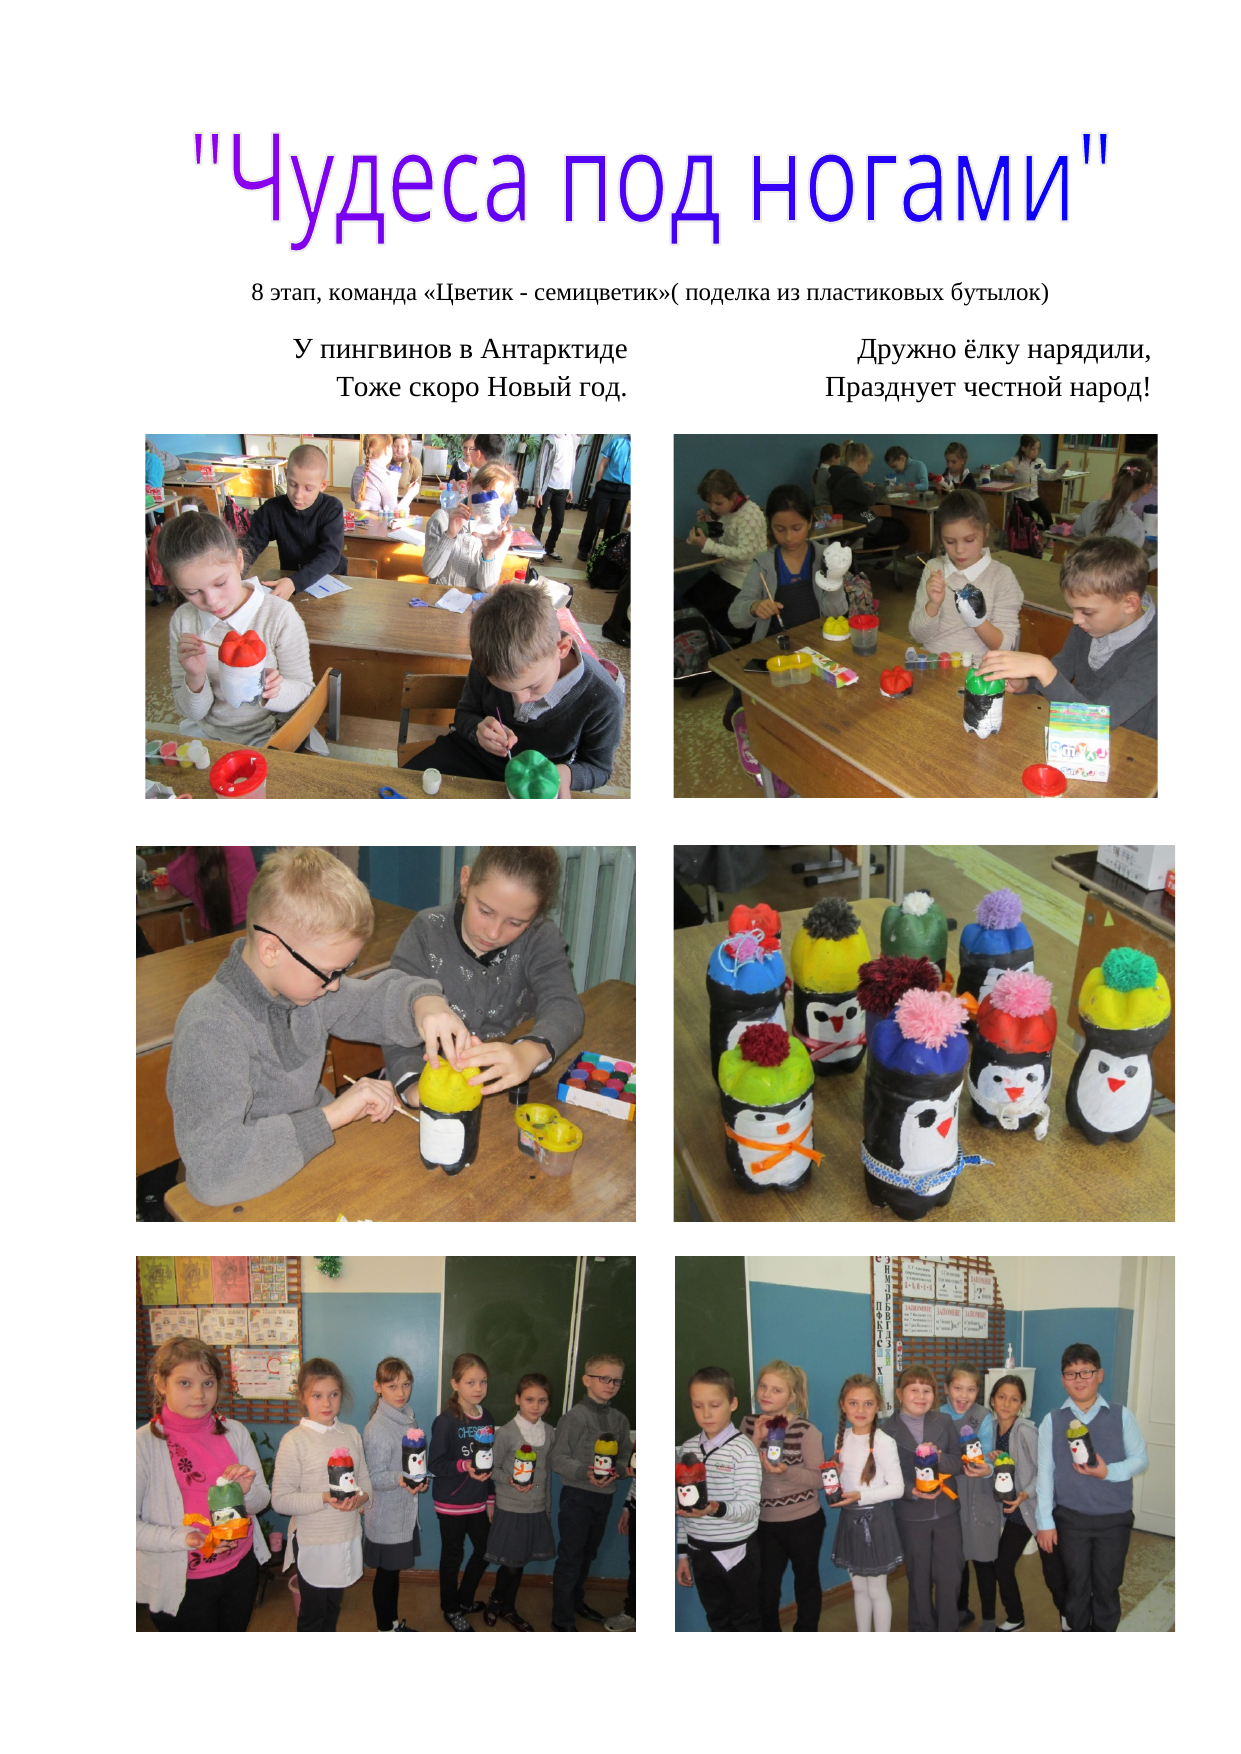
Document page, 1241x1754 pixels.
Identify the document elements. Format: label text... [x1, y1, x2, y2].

picture [136, 1256, 636, 1632]
text У пингвинов в Антарктиде [177, 331, 627, 364]
picture [136, 846, 636, 1222]
picture [145, 434, 631, 799]
picture [673, 845, 1175, 1222]
text Тоже скоро Новый год. [177, 369, 627, 403]
picture [673, 434, 1158, 798]
text 8 этап, команда «Цветик - семицветик»( поделка из пластиковых бутылок) [177, 277, 1152, 306]
picture [675, 1256, 1175, 1632]
text Празднует честной народ! [701, 369, 1152, 403]
text Дружно ёлку нарядили, [701, 331, 1152, 364]
